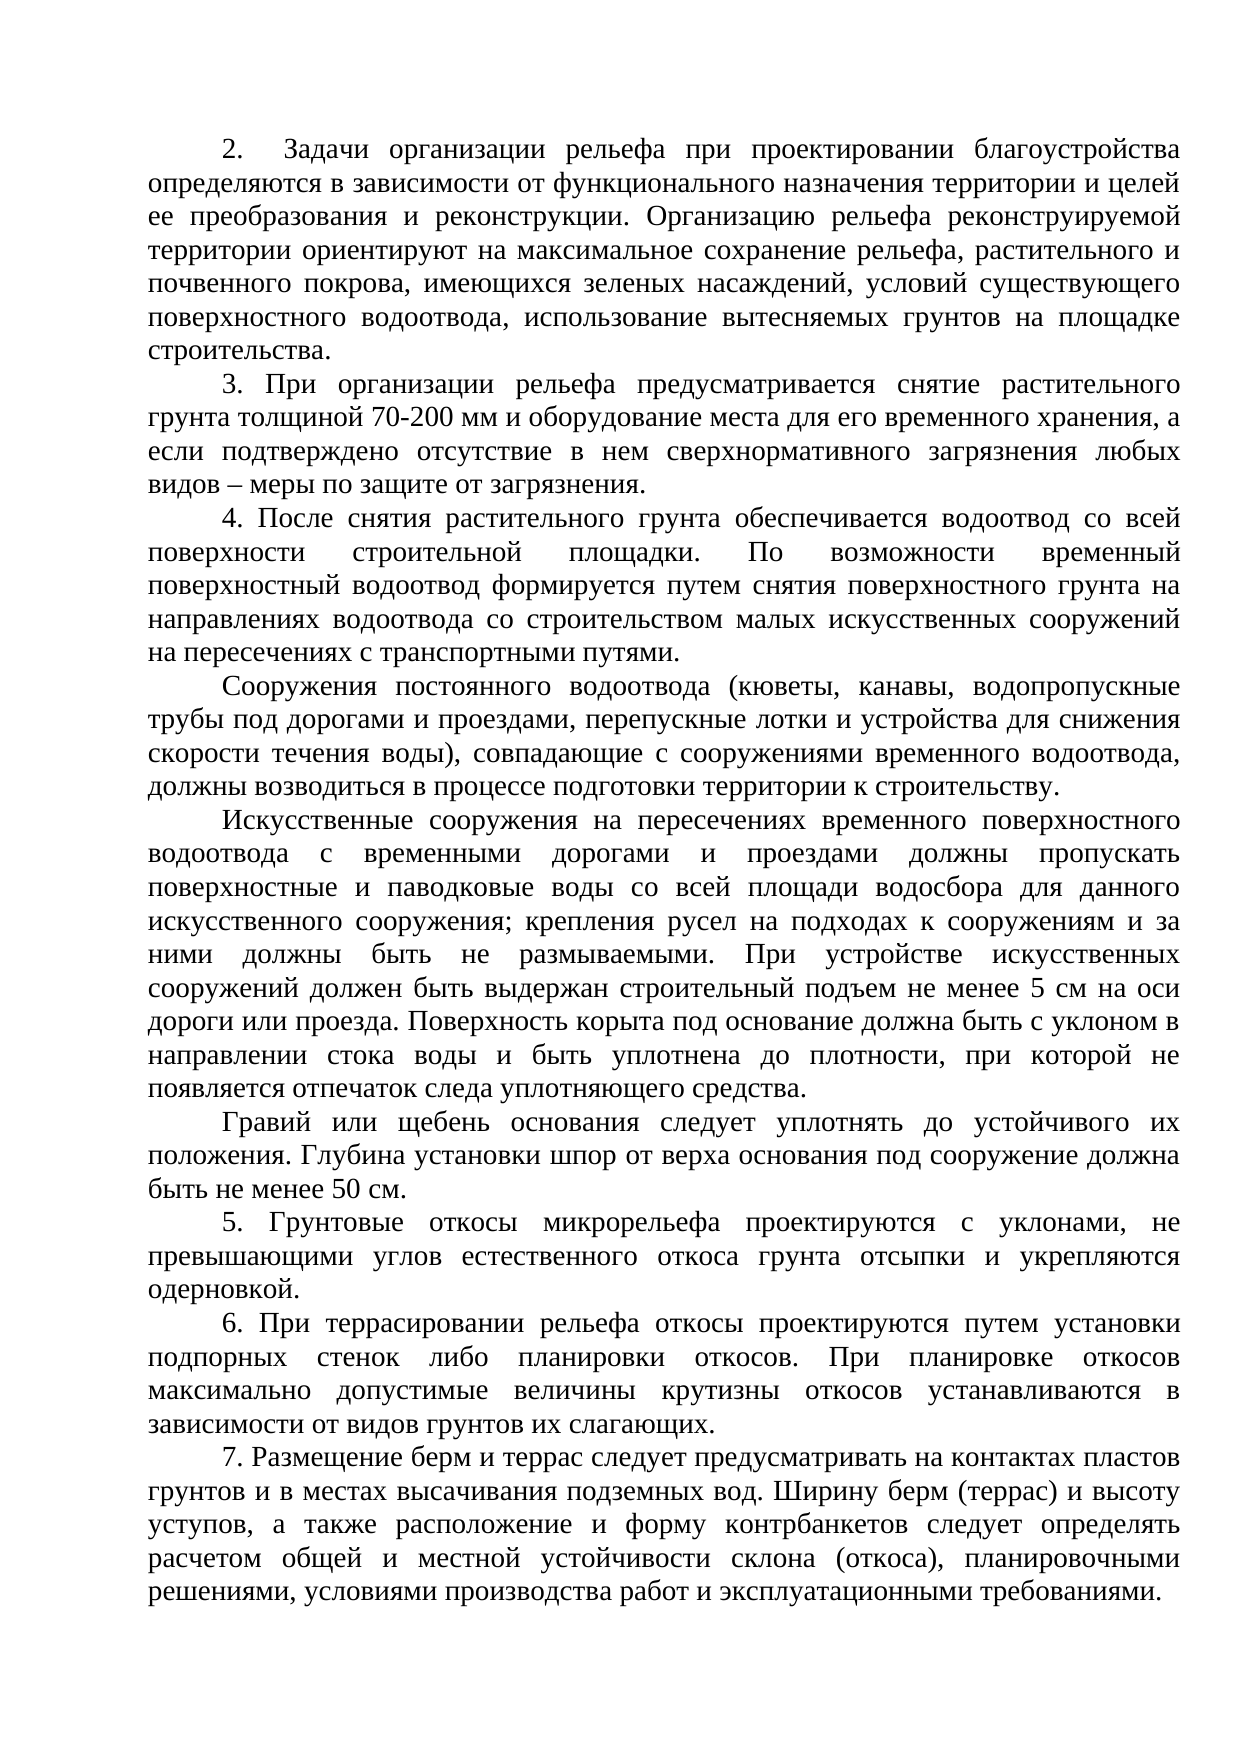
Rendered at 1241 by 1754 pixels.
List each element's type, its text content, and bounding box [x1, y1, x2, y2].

text 6. При террасировании рельефа откосы проектируются путем установки подпорных стенок либо планировки откосов. При планировке откосов максимально допустимые величины крутизны откосов устанавливаются в зависимости от видов грунтов их слагающих. [148, 1305, 1181, 1439]
text Гравий или щебень основания следует уплотнять до устойчивого их положения. Глубина установки шпор от верха основания под сооружение должна быть не менее 50 см. [148, 1104, 1181, 1204]
text 4. После снятия растительного грунта обеспечивается водоотвод со всей поверхности строительной площадки. По возможности временный поверхностный водоотвод формируется путем снятия поверхностного грунта на направлениях водоотвода со строительством малых искусственных сооружений на пересечениях с транспортными путями. [148, 500, 1181, 668]
text 7. Размещение берм и террас следует предусматривать на контактах пластов грунтов и в местах высачивания подземных вод. Ширину берм (террас) и высоту уступов, а также расположение и форму контрбанкетов следует определять расчетом общей и местной устойчивости склона (откоса), планировочными решениями, условиями производства работ и эксплуатационными требованиями. [148, 1439, 1181, 1607]
text Сооружения постоянного водоотвода (кюветы, канавы, водопропускные трубы под дорогами и проездами, перепускные лотки и устройства для снижения скорости течения воды), совпадающие с сооружениями временного водоотвода, должны возводиться в процессе подготовки территории к строительству. [148, 668, 1181, 802]
text 3. При организации рельефа предусматривается снятие растительного грунта толщиной 70-200 мм и оборудование места для его временного хранения, а если подтверждено отсутствие в нем сверхнормативного загрязнения любых видов – меры по защите от загрязнения. [148, 366, 1181, 500]
text 5. Грунтовые откосы микрорельефа проектируются с уклонами, не превышающими углов естественного откоса грунта отсыпки и укрепляются одерновкой. [148, 1204, 1181, 1305]
text Искусственные сооружения на пересечениях временного поверхностного водоотвода с временными дорогами и проездами должны пропускать поверхностные и паводковые воды со всей площади водосбора для данного искусственного сооружения; крепления русел на подходах к сооружениям и за ними должны быть не размываемыми. При устройстве искусственных сооружений должен быть выдержан строительный подъем не менее 5 см на оси дороги или проезда. Поверхность корыта под основание должна быть с уклоном в направлении стока воды и быть уплотнена до плотности, при которой не появляется отпечаток следа уплотняющего средства. [148, 802, 1181, 1104]
text 2. Задачи организации рельефа при проектировании благоустройства определяются в зависимости от функционального назначения территории и целей ее преобразования и реконструкции. Организацию рельефа реконструируемой территории ориентируют на максимальное сохранение рельефа, растительного и почвенного покрова, имеющихся зеленых насаждений, условий существующего поверхностного водоотвода, использование вытесняемых грунтов на площадке строительства. [148, 131, 1181, 366]
